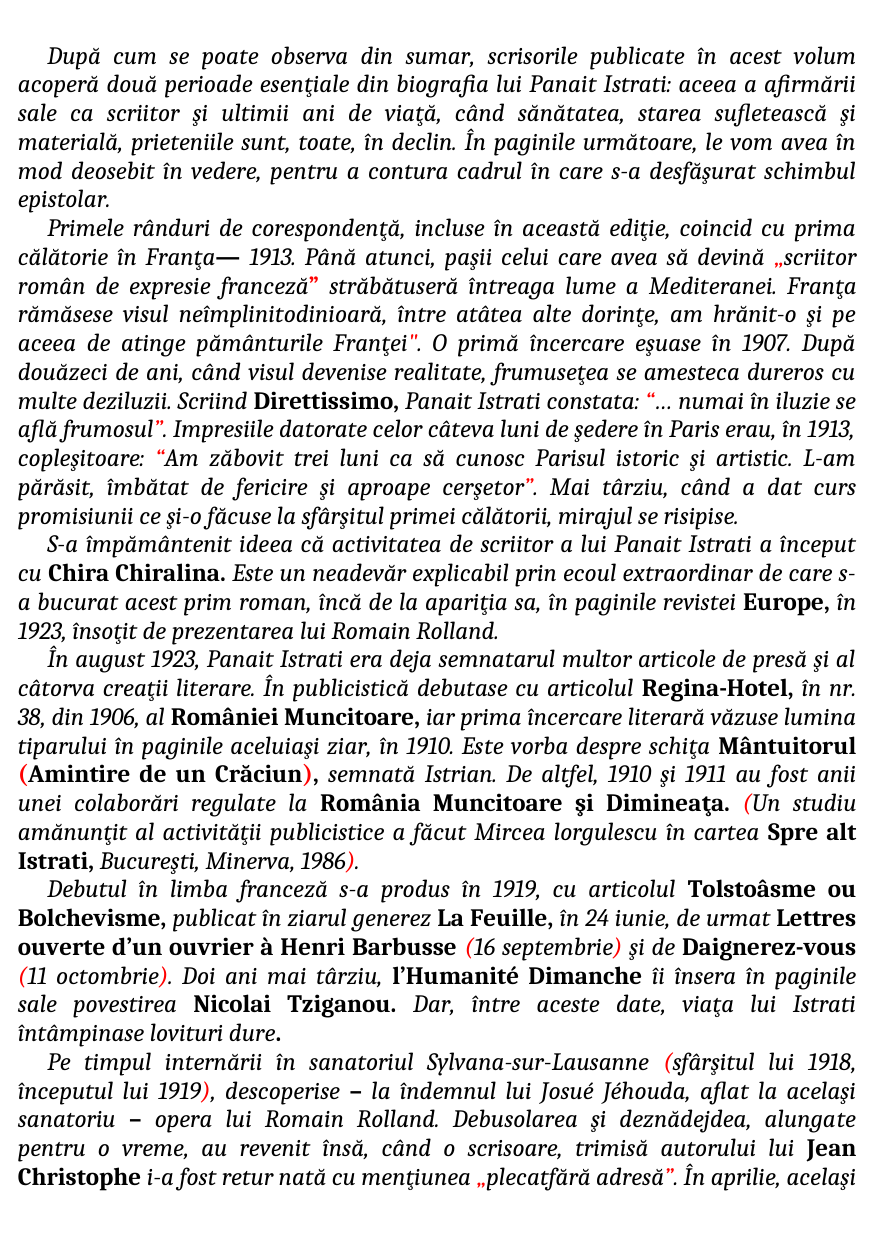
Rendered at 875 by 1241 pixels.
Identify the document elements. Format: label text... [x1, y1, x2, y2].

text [18, 1048, 856, 1192]
text După cum se poate observa din sumar, scrisorile publicate în acest volum acoperă două perioade esenţiale din biografia lui Panait Istrati: aceea a afirmării sale ca scriitor şi ultimii ani de viaţă, când sănătatea, starea sufletească şi materială, prieteniile sunt, toate, în declin. În paginile următoare, le vom avea în mod deosebit în vedere, pentru a contura cadrul în care s-a desfăşurat schimbul epistolar. [18, 42, 856, 214]
text Debutul în limba franceză s-a produs în 1919, cu articolul Tolstoâsme ou Bolchevisme, publicat în ziarul generez La Feuille, în 24 iunie, de urmat Lettres ouverte d’un ouvrier à Henri Barbusse (16 septembrie) şi de Daignerez-vous (11 octombrie). Doi ani mai târziu, l’Humanité Dimanche îi însera în paginile sale povestirea Nicolai Tziganou. Dar, între aceste date, viaţa lui Istrati întâmpinase lovituri dure. [18, 875, 856, 1048]
text Primele rânduri de corespondenţă, incluse în această ediţie, coincid cu prima călătorie în Franţa— 1913. Până atunci, paşii celui care avea să devină „scriitor român de expresie franceză” străbătuseră întreaga lume a Mediteranei. Franţa rămăsese visul neîmplinitodinioară, între atâtea alte dorinţe, am hrănit-o şi pe aceea de atinge pământurile Franţei". O primă încercare eşuase în 1907. După douăzeci de ani, când visul devenise realitate, frumuseţea se amesteca dureros cu multe deziluzii. Scriind Direttissimo, Panait Istrati constata: “… numai în iluzie se află frumosul”. Impresiile datorate celor câteva luni de şedere în Paris erau, în 1913, copleşitoare: “Am zăbovit trei luni ca să cunosc Parisul istoric şi artistic. L-am părăsit, îmbătat de fericire şi aproape cerşetor”. Mai târziu, când a dat curs promisiunii ce şi-o făcuse la sfârşitul primei călătorii, mirajul se risipise. [18, 214, 856, 530]
text S-a împământenit ideea că activitatea de scriitor a lui Panait Istrati a început cu Chira Chiralina. Este un neadevăr explicabil prin ecoul extraordinar de care s-a bucurat acest prim roman, încă de la apariţia sa, în paginile revistei Europe, în 1923, însoţit de prezentarea lui Romain Rolland. [18, 530, 856, 645]
text În august 1923, Panait Istrati era deja semnatarul multor articole de presă şi al câtorva creaţii literare. În publicistică debutase cu articolul Regina-Hotel, în nr. 38, din 1906, al României Muncitoare, iar prima încercare literară văzuse lumina tiparului în paginile aceluiaşi ziar, în 1910. Este vorba despre schiţa Mântuitorul (Amintire de un Crăciun), semnată Istrian. De altfel, 1910 şi 1911 au fost anii unei colaborări regulate la România Muncitoare şi Dimineaţa. (Un studiu amănunţit al activităţii publicistice a făcut Mircea lorgulescu în cartea Spre alt Istrati, Bucureşti, Minerva, 1986). [18, 645, 856, 875]
